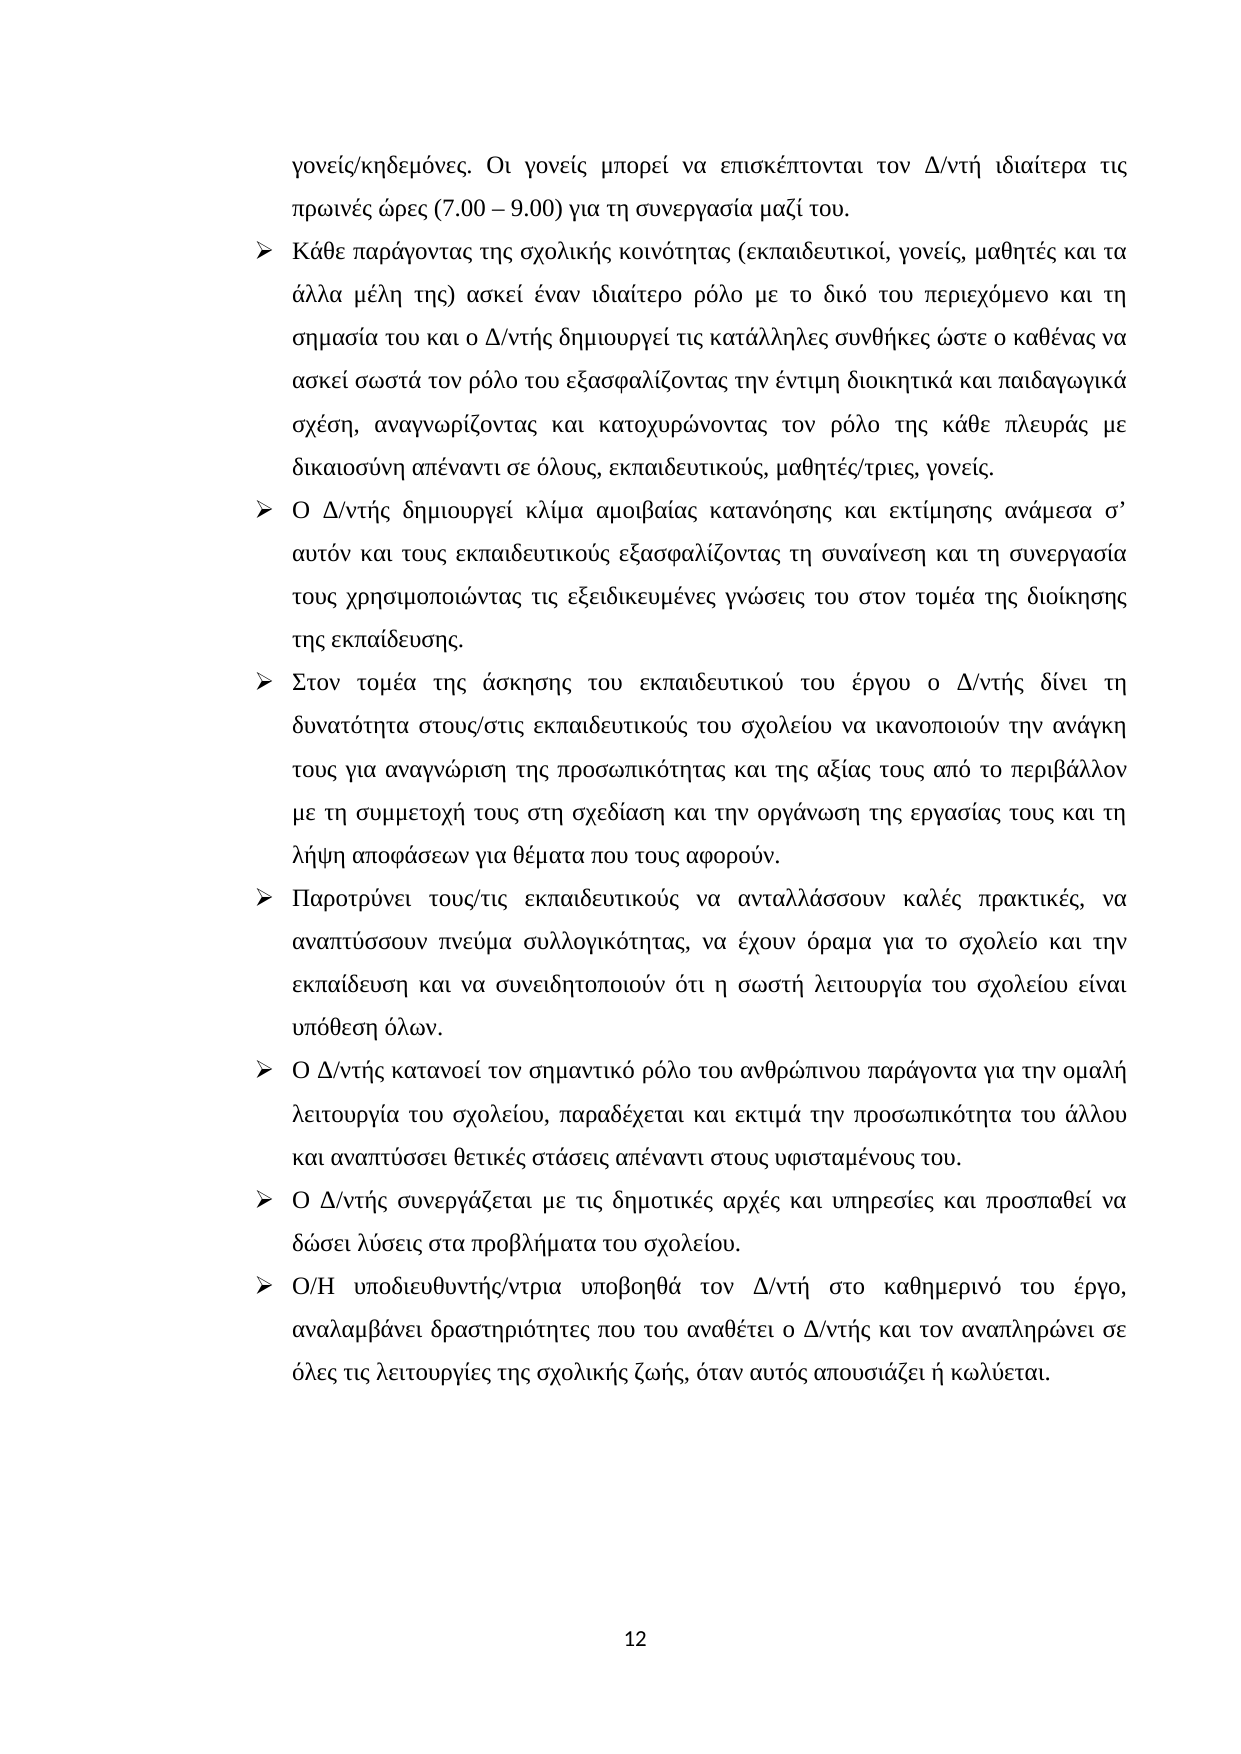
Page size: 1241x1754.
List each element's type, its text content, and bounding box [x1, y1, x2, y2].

list Κάθε παράγοντας της σχολικής κοινότητας (εκπαιδευτικοί, γονείς, μαθητές και τα άλλα μέλη της) ασκεί έναν ιδιαίτερο ρόλο με το δικό του περιεχόμενο και τη σημασία του και ο Δ/ντής δημιουργεί τις κατάλληλες συνθήκες ώστε ο καθένας να ασκεί σωστά τον ρόλο του εξασφαλίζοντας την έντιμη διοικητικά και παιδαγωγικά σχέση, αναγνωρίζοντας και κατοχυρώνοντας τον ρόλο της κάθε πλευράς με δικαιοσύνη απέναντι σε όλους, εκπαιδευτικούς, μαθητές/τριες, γονείς. [254, 236, 1128, 481]
list Ο Δ/ντής δημιουργεί κλίμα αμοιβαίας κατανόησης και εκτίμησης ανάμεσα σ’ αυτόν και τους εκπαιδευτικούς εξασφαλίζοντας τη συναίνεση και τη συνεργασία τους χρησιμοποιώντας τις εξειδικευμένες γνώσεις του στον τομέα της διοίκησης της εκπαίδευσης. [254, 495, 1128, 653]
list Ο Δ/ντής συνεργάζεται με τις δημοτικές αρχές και υπηρεσίες και προσπαθεί να δώσει λύσεις στα προβλήματα του σχολείου. [254, 1185, 1128, 1257]
list Ο Δ/ντής κατανοεί τον σημαντικό ρόλο του ανθρώπινου παράγοντα για την ομαλή λειτουργία του σχολείου, παραδέχεται και εκτιμά την προσωπικότητα του άλλου και αναπτύσσει θετικές στάσεις απέναντι στους υφισταμένους του. [254, 1056, 1128, 1171]
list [254, 150, 1128, 222]
list Ο/Η υποδιευθυντής/ντρια υποβοηθά τον Δ/ντή στο καθημερινό του έργο, αναλαμβάνει δραστηριότητες που του αναθέτει ο Δ/ντής και τον αναπληρώνει σε όλες τις λειτουργίες της σχολικής ζωής, όταν αυτός απουσιάζει ή κωλύεται. [254, 1271, 1128, 1386]
list Παροτρύνει τους/τις εκπαιδευτικούς να ανταλλάσσουν καλές πρακτικές, να αναπτύσσουν πνεύμα συλλογικότητας, να έχουν όραμα για το σχολείο και την εκπαίδευση και να συνειδητοποιούν ότι η σωστή λειτουργία του σχολείου είναι υπόθεση όλων. [254, 883, 1128, 1041]
list Στον τομέα της άσκησης του εκπαιδευτικού του έργου ο Δ/ντής δίνει τη δυνατότητα στους/στις εκπαιδευτικούς του σχολείου να ικανοποιούν την ανάγκη τους για αναγνώριση της προσωπικότητας και της αξίας τους από το περιβάλλον με τη συμμετοχή τους στη σχεδίαση και την οργάνωση της εργασίας τους και τη λήψη αποφάσεων για θέματα που τους αφορούν. [254, 667, 1128, 869]
